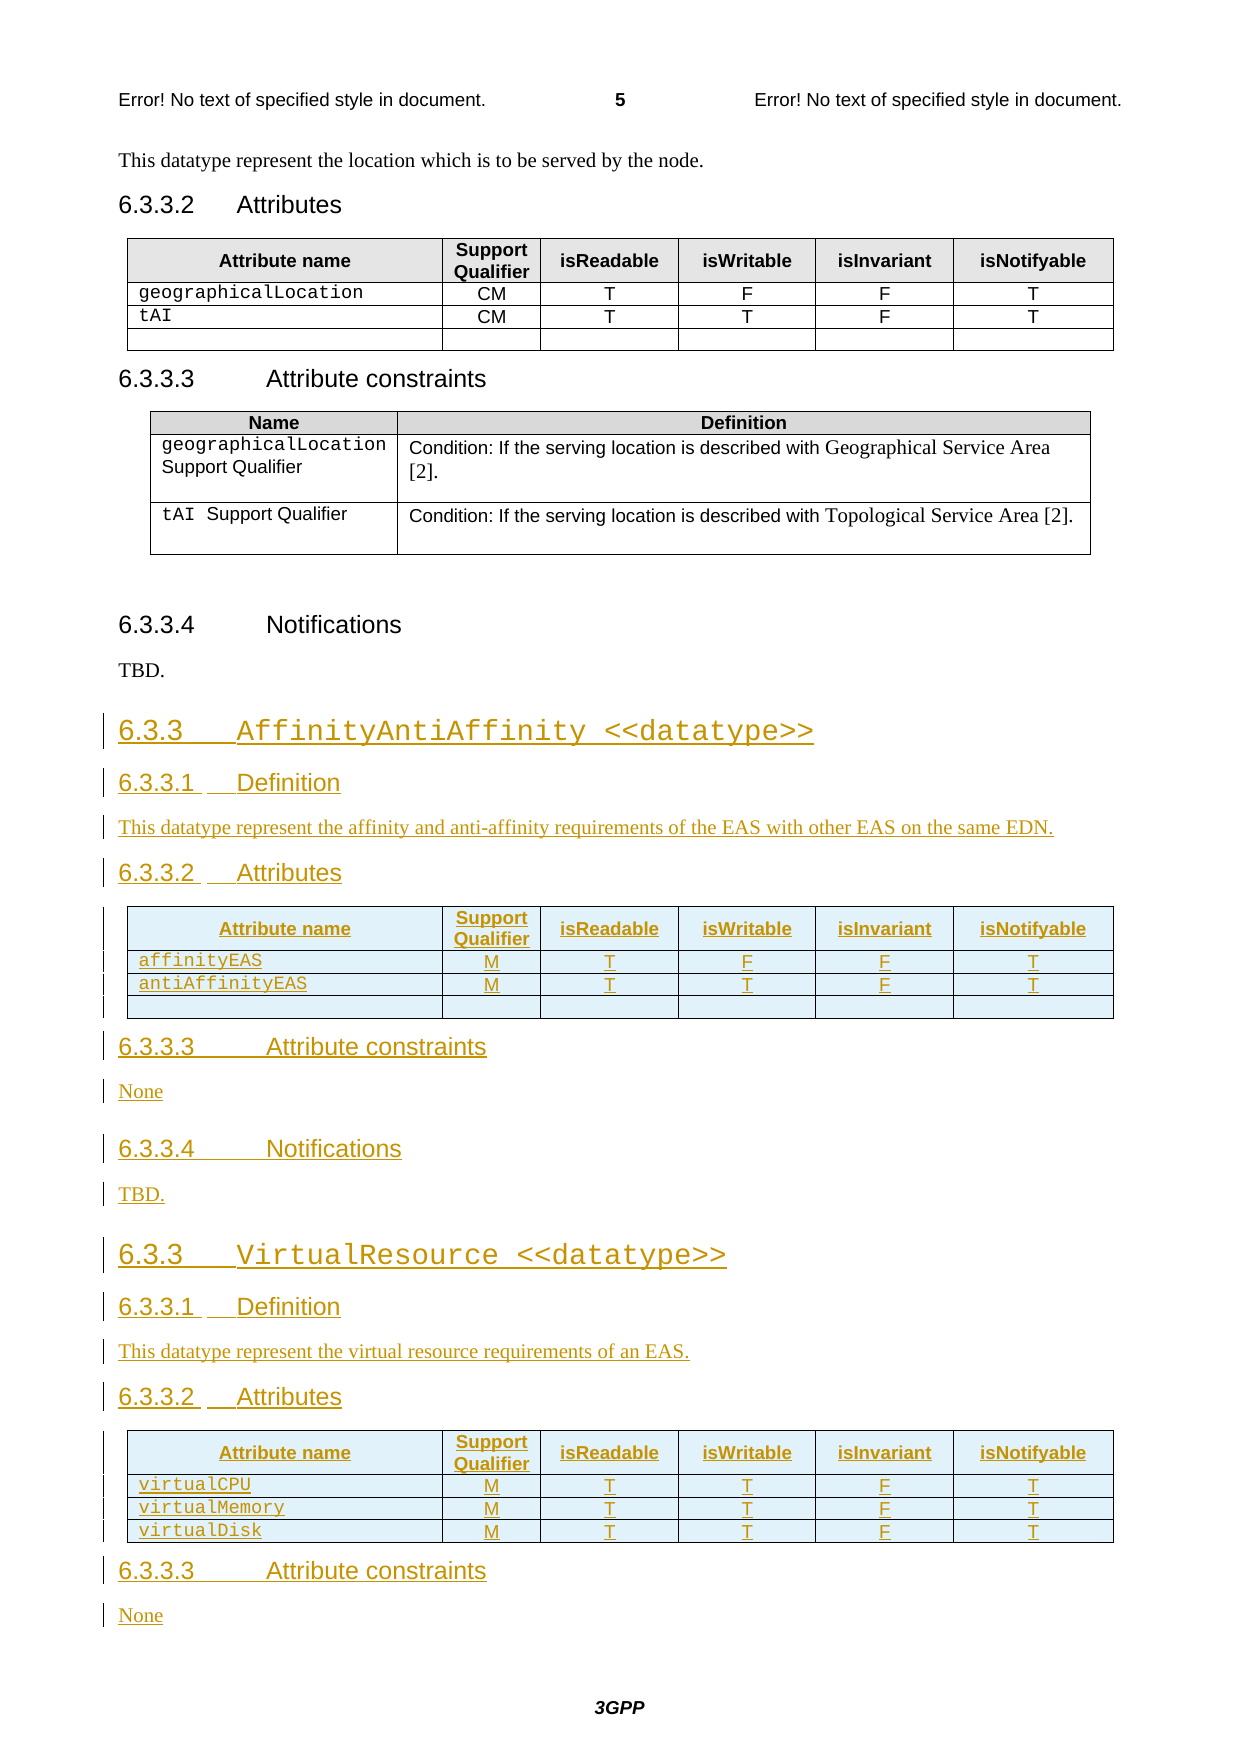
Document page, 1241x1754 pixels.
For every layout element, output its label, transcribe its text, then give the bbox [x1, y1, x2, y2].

table_cell T [679, 306, 815, 327]
table_header Definition [398, 412, 1090, 434]
table_cell [679, 329, 815, 350]
table_cell tAI [128, 306, 442, 327]
table_cell [443, 329, 540, 350]
table_header Name [151, 412, 397, 434]
table_cell CM [443, 283, 540, 305]
text TBD. [118, 658, 1122, 682]
table_cell [128, 329, 442, 350]
table_cell Condition: If the serving location is described with Topological Service Area [2]. [398, 503, 1090, 554]
table_cell Condition: If the serving location is described with Geographical Service Area [2]. [398, 435, 1090, 502]
table_cell tAI Support Qualifier [151, 503, 397, 554]
table_header isWritable [679, 239, 815, 282]
table_cell geographicalLocation [128, 283, 442, 305]
table_cell [541, 329, 678, 350]
table_header isInvariant [816, 239, 953, 282]
text 6.3.3.2 Attributes [118, 190, 1122, 219]
text This datatype represent the location which is to be served by the node. [118, 147, 1122, 172]
subtitle 6.3.3.3 Attribute constraints [118, 364, 1122, 392]
subtitle 6.3.3.4 Notifications [118, 610, 1122, 639]
table_cell CM [443, 306, 540, 327]
table_header Attribute name [128, 239, 442, 282]
table_cell F [816, 283, 953, 305]
table_cell F [816, 306, 953, 327]
table_cell T [954, 306, 1113, 327]
table_cell T [541, 283, 678, 305]
table_cell T [954, 283, 1113, 305]
table_header isNotifyable [954, 239, 1113, 282]
table_cell F [679, 283, 815, 305]
table_cell geographicalLocation Support Qualifier [151, 435, 397, 502]
table_cell T [541, 306, 678, 327]
table_header Support Qualifier [443, 239, 540, 282]
table_cell [816, 329, 953, 350]
table_cell [954, 329, 1113, 350]
table_header isReadable [541, 239, 678, 282]
